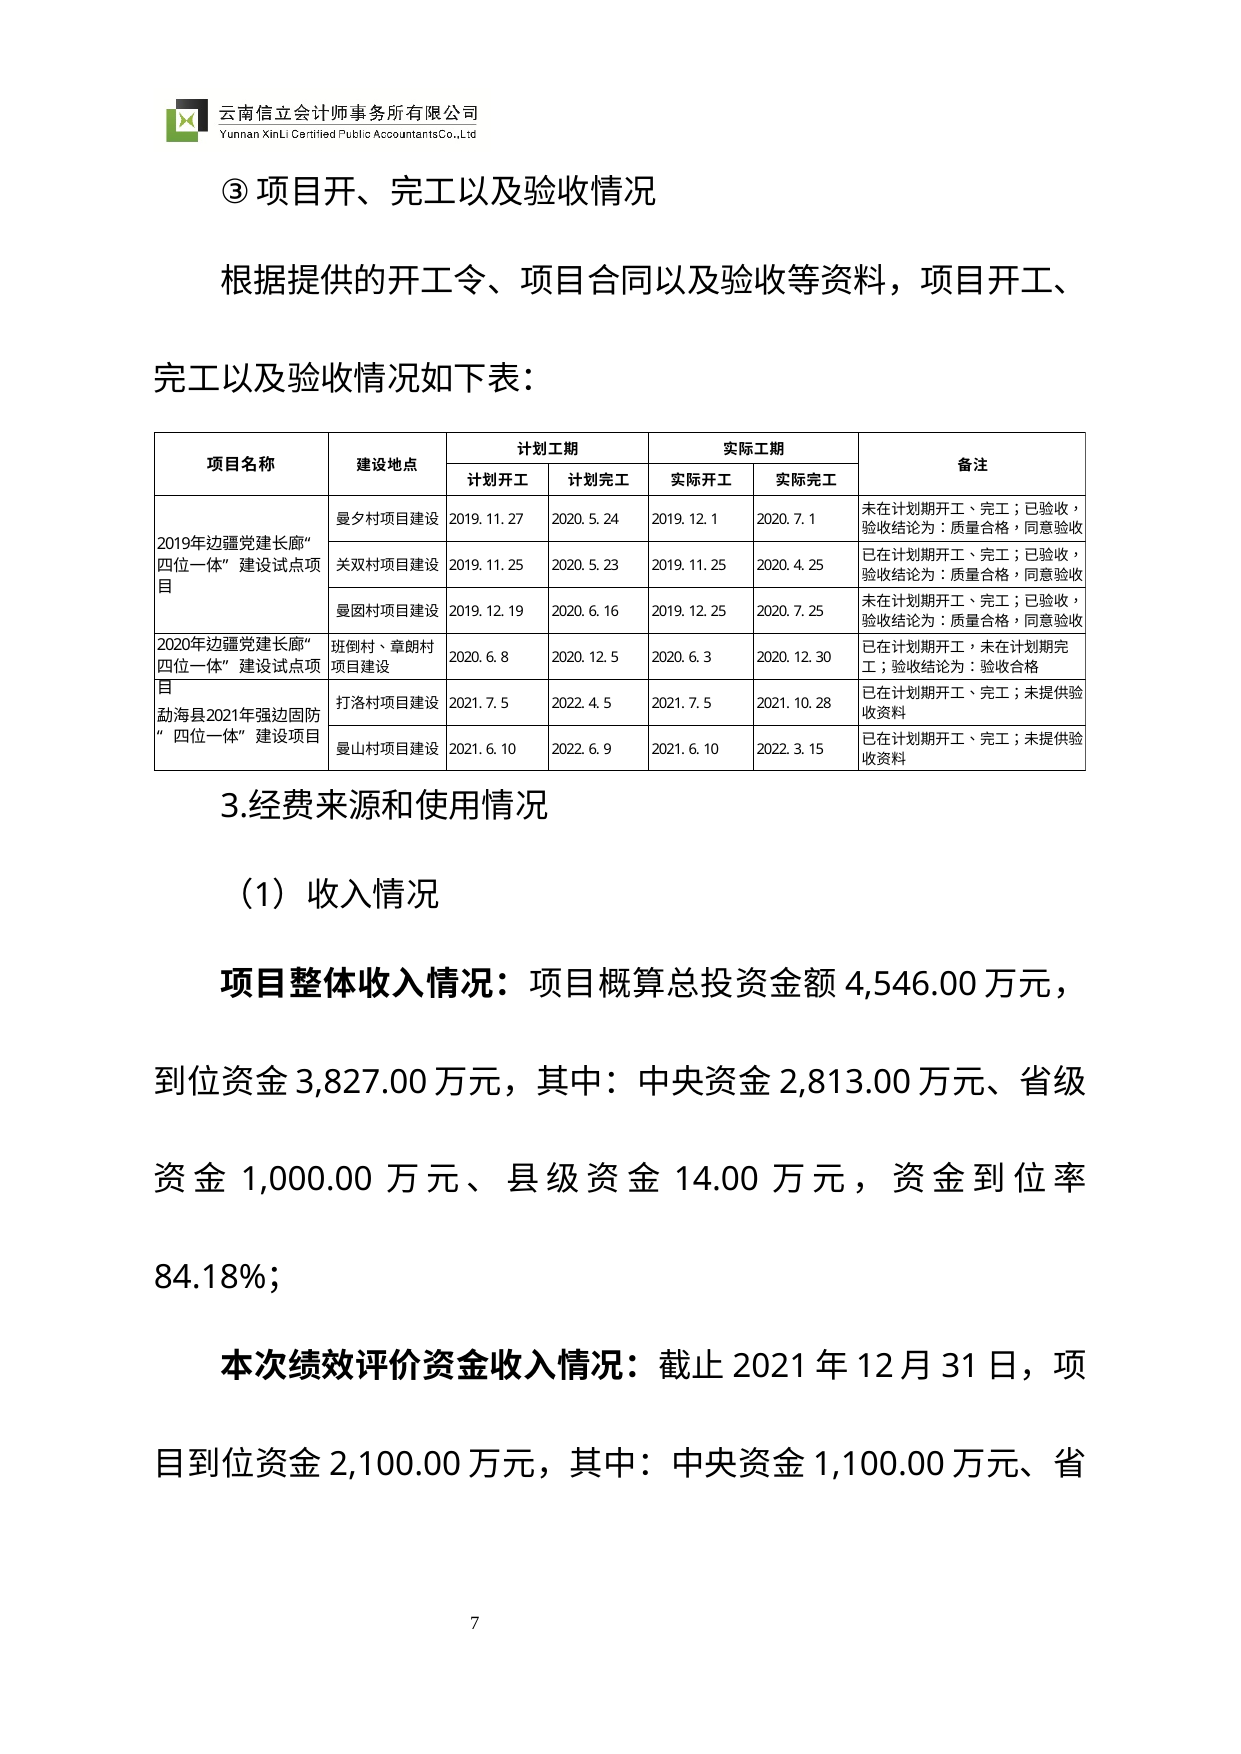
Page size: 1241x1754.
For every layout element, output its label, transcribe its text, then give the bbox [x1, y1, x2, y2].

text 3.经费来源和使用情况 [153, 771, 1087, 836]
picture [153, 88, 492, 152]
text 本次绩效评价资金收入情况：截止2021年12月31日，项目到位资金2,100.00万元，其中：中央资金1,100.00万元、省级资金1,000.00万元。 [153, 1331, 1087, 1493]
text 根据提供的开工令、项目合同以及验收等资料，项目开工、完工以及验收情况如下表： [153, 246, 1087, 408]
text 项目整体收入情况：项目概算总投资金额4,546.00万元，到位资金3,827.00万元，其中：中央资金2,813.00万元、省级资金1,000.00万元、县级资金14.00万元，资金到位率84.18%； [153, 949, 1087, 1306]
text （1）收入情况 [153, 860, 1087, 925]
text ③项目开、完工以及验收情况 [220, 156, 1087, 221]
